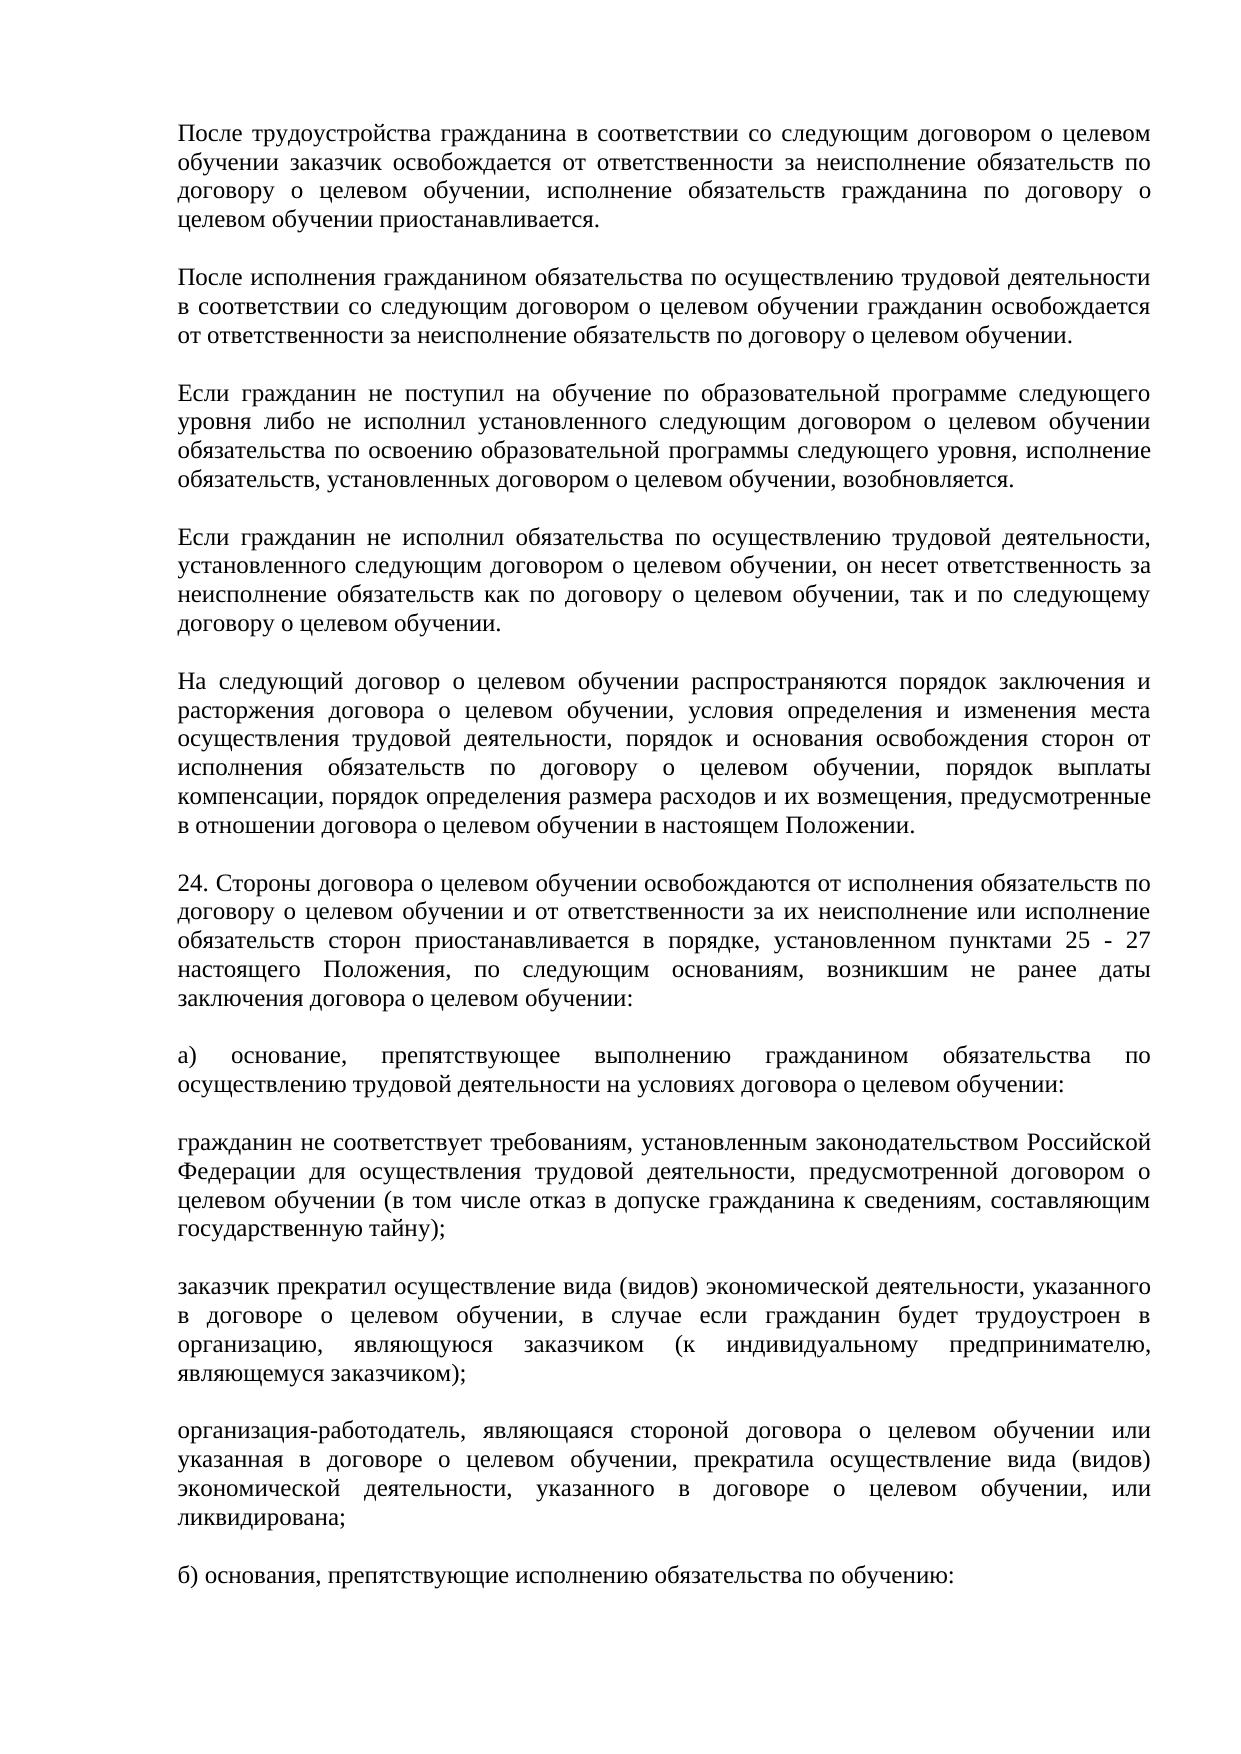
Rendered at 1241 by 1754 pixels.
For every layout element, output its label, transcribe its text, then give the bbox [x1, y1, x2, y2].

text Если гражданин не исполнил обязательства по осуществлению трудовой деятельности, установленного следующим договором о целевом обучении, он несет ответственность за неисполнение обязательств как по договору о целевом обучении, так и по следующему договору о целевом обучении. [177, 522, 1152, 637]
text Если гражданин не поступил на обучение по образовательной программе следующего уровня либо не исполнил установленного следующим договором о целевом обучении обязательства по освоению образовательной программы следующего уровня, исполнение обязательств, установленных договором о целевом обучении, возобновляется. [177, 378, 1152, 493]
text организация-работодатель, являющаяся стороной договора о целевом обучении или указанная в договоре о целевом обучении, прекратила осуществление вида (видов) экономической деятельности, указанного в договоре о целевом обучении, или ликвидирована; [177, 1416, 1152, 1531]
text После исполнения гражданином обязательства по осуществлению трудовой деятельности в соответствии со следующим договором о целевом обучении гражданин освобождается от ответственности за неисполнение обязательств по договору о целевом обучении. [177, 262, 1152, 348]
text После трудоустройства гражданина в соответствии со следующим договором о целевом обучении заказчик освобождается от ответственности за неисполнение обязательств по договору о целевом обучении, исполнение обязательств гражданина по договору о целевом обучении приостанавливается. [177, 118, 1152, 233]
text На следующий договор о целевом обучении распространяются порядок заключения и расторжения договора о целевом обучении, условия определения и изменения места осуществления трудовой деятельности, порядок и основания освобождения сторон от исполнения обязательств по договору о целевом обучении, порядок выплаты компенсации, порядок определения размера расходов и их возмещения, предусмотренные в отношении договора о целевом обучении в настоящем Положении. [177, 666, 1152, 838]
text 24. Стороны договора о целевом обучении освобождаются от исполнения обязательств по договору о целевом обучении и от ответственности за их неисполнение или исполнение обязательств сторон приостанавливается в порядке, установленном пунктами 25 - 27 настоящего Положения, по следующим основаниям, возникшим не ранее даты заключения договора о целевом обучении: [177, 868, 1152, 1011]
text б) основания, препятствующие исполнению обязательства по обучению: [177, 1560, 1152, 1588]
text гражданин не соответствует требованиям, установленным законодательством Российской Федерации для осуществления трудовой деятельности, предусмотренной договором о целевом обучении (в том числе отказ в допуске гражданина к сведениям, составляющим государственную тайну); [177, 1127, 1152, 1242]
text заказчик прекратил осуществление вида (видов) экономической деятельности, указанного в договоре о целевом обучении, в случае если гражданин будет трудоустроен в организацию, являющуюся заказчиком (к индивидуальному предпринимателю, являющемуся заказчиком); [177, 1271, 1152, 1386]
text а) основание, препятствующее выполнению гражданином обязательства по осуществлению трудовой деятельности на условиях договора о целевом обучении: [177, 1041, 1152, 1098]
